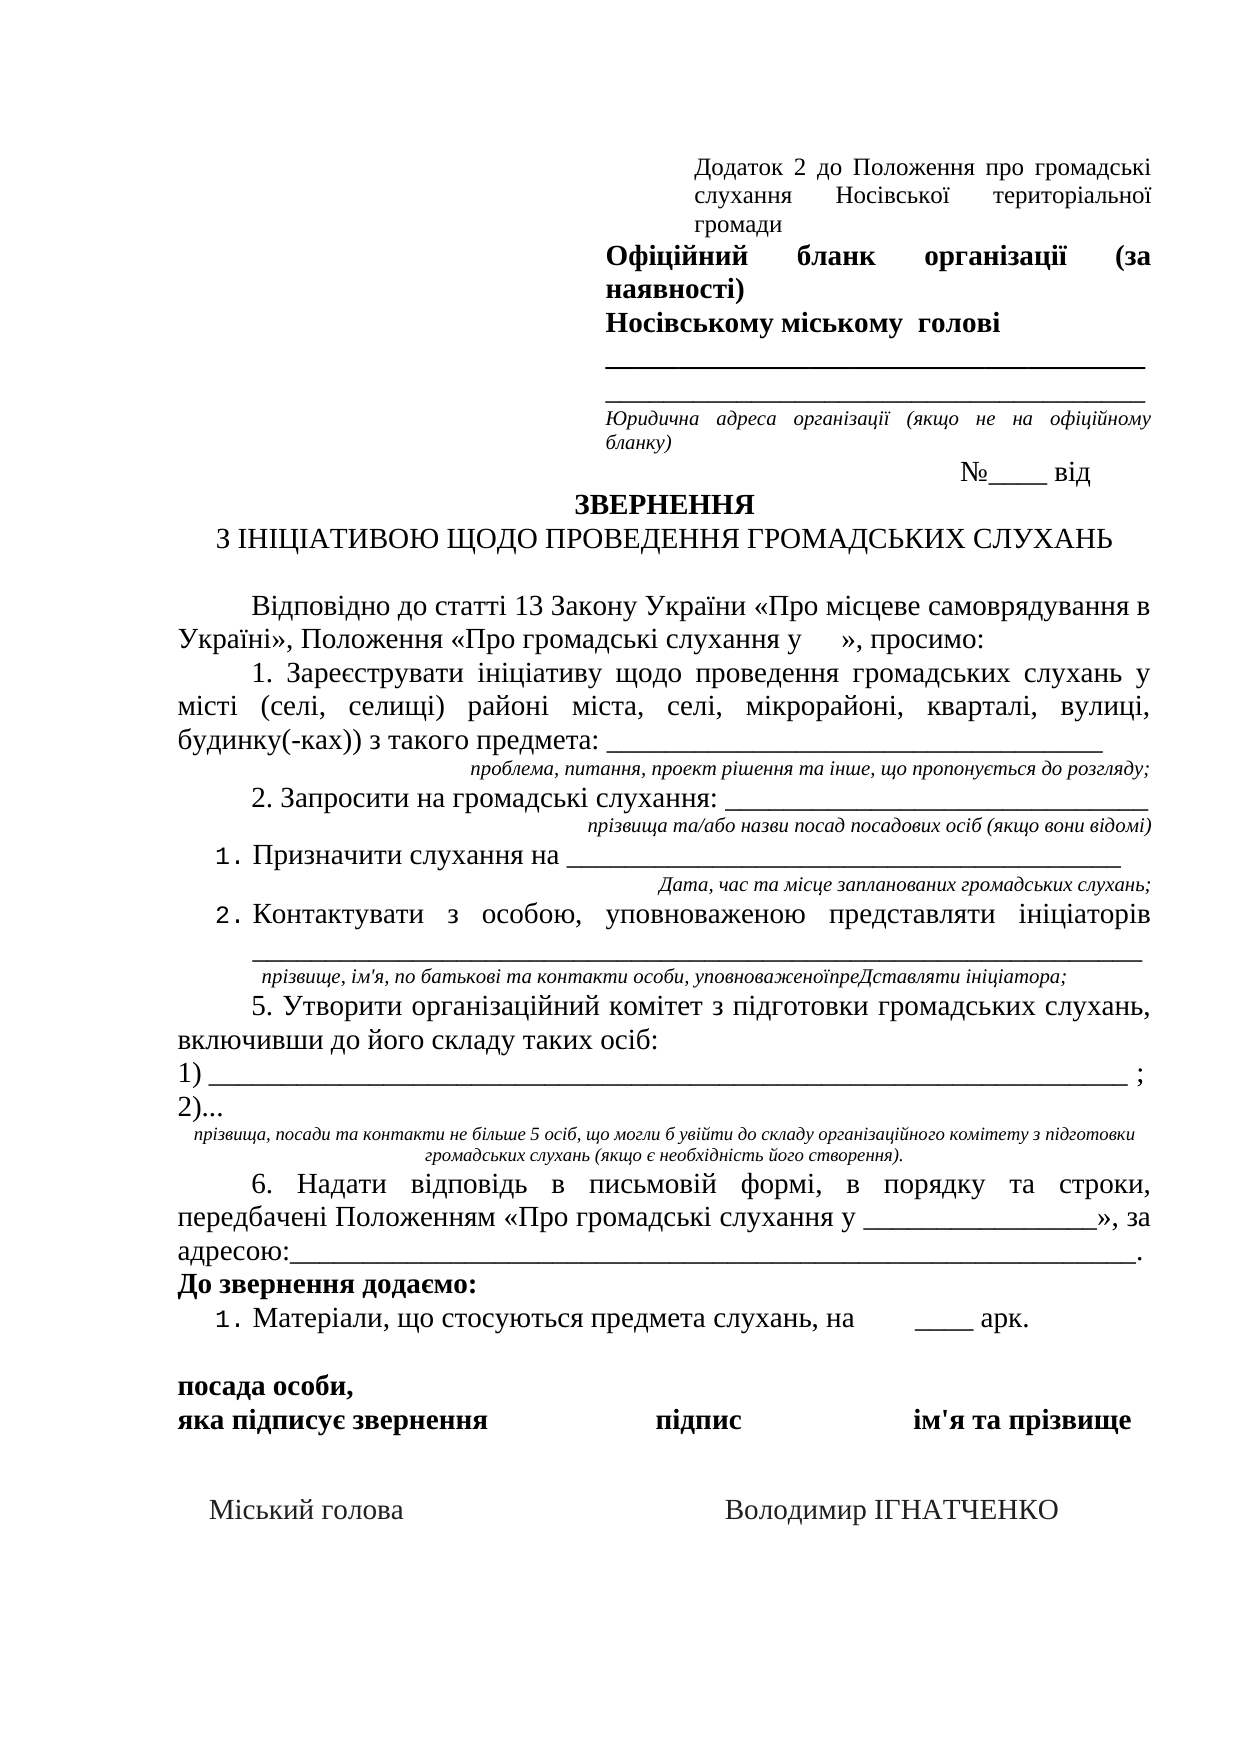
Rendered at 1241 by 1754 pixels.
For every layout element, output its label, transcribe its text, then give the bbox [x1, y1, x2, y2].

text Дата, час та місце запланованих громадських слухань; [177, 872, 1152, 896]
text прізвища, посади та контакти не більше 5 осіб, що могли б увійти до складу організаційно­го комітету з підготовки громадських слухань (якщо є необхідність його створення). [177, 1123, 1152, 1166]
text Юридична адреса організації (якщо не на офіційному бланку) [605, 406, 1152, 454]
text посада особи, [177, 1368, 1152, 1402]
text 6. Надати відповідь в письмовій формі, в порядку та строки, передбачені Положенням «Про громадські слухання у ________________», за адресою:__________________________________________________________. [177, 1166, 1152, 1266]
text ЗВЕРНЕННЯ [177, 487, 1152, 521]
list Матеріали, що стосуються предмета слухань, на ____ арк. [215, 1300, 1152, 1335]
text 1. Зареєструвати ініціативу щодо проведення громадських слухань у місті (селі, селищі) районі міста, селі, мікрорайоні, кварталі, вулиці, будинку(-ках)) з такого предмета: __________________________________ [177, 655, 1152, 756]
text прізвище, ім'я, по батькові та контакти особи, уповноваженоїпреДставляти ініціатора; [177, 964, 1152, 988]
text Носівському міському голові [605, 305, 1152, 338]
text Міський голова Володимир ІГНАТЧЕНКО [177, 1492, 1152, 1526]
text № ____ від [605, 454, 1152, 487]
text 1) _______________________________________________________________ ; [177, 1056, 1152, 1089]
text 5. Утворити організаційний комітет з підготовки громадських слухань, включивши до його складу таких осіб: [177, 988, 1152, 1056]
text Відповідно до статті 13 Закону України «Про місцеве самоврядування в Україні», Положен­ня «Про громадські слухання у », просимо: [177, 588, 1152, 655]
text Офіційний бланк організації (за наявності) [605, 238, 1152, 305]
text яка підписує звернення підпис ім'я та прізвище [177, 1402, 1152, 1435]
text 2)... [177, 1089, 1152, 1123]
text Додаток 2 до Положення про громадські слухання Носівської територіальної громади [694, 152, 1152, 238]
text _____________________________________ [605, 338, 1152, 372]
text 2. Запросити на громадські слухання: _____________________________ [177, 780, 1152, 813]
list Призначити слухання на ______________________________________ [215, 837, 1152, 872]
text _____________________________________ [605, 372, 1152, 406]
text До звернення додаємо: [177, 1266, 1152, 1300]
text проблема, питання, проект рішення та інше, що пропонується до розгляду; [177, 756, 1152, 780]
list Контактувати з особою, уповноваженою представляти ініціаторів _____________________________________________________________ [215, 896, 1152, 964]
text прізвища та/або назви посад посадових осіб (якщо вони відомі) [177, 813, 1152, 837]
text З ІНІЦІАТИВОЮ ЩОДО ПРОВЕДЕННЯ ГРОМАДСЬКИХ СЛУХАНЬ [177, 521, 1152, 554]
